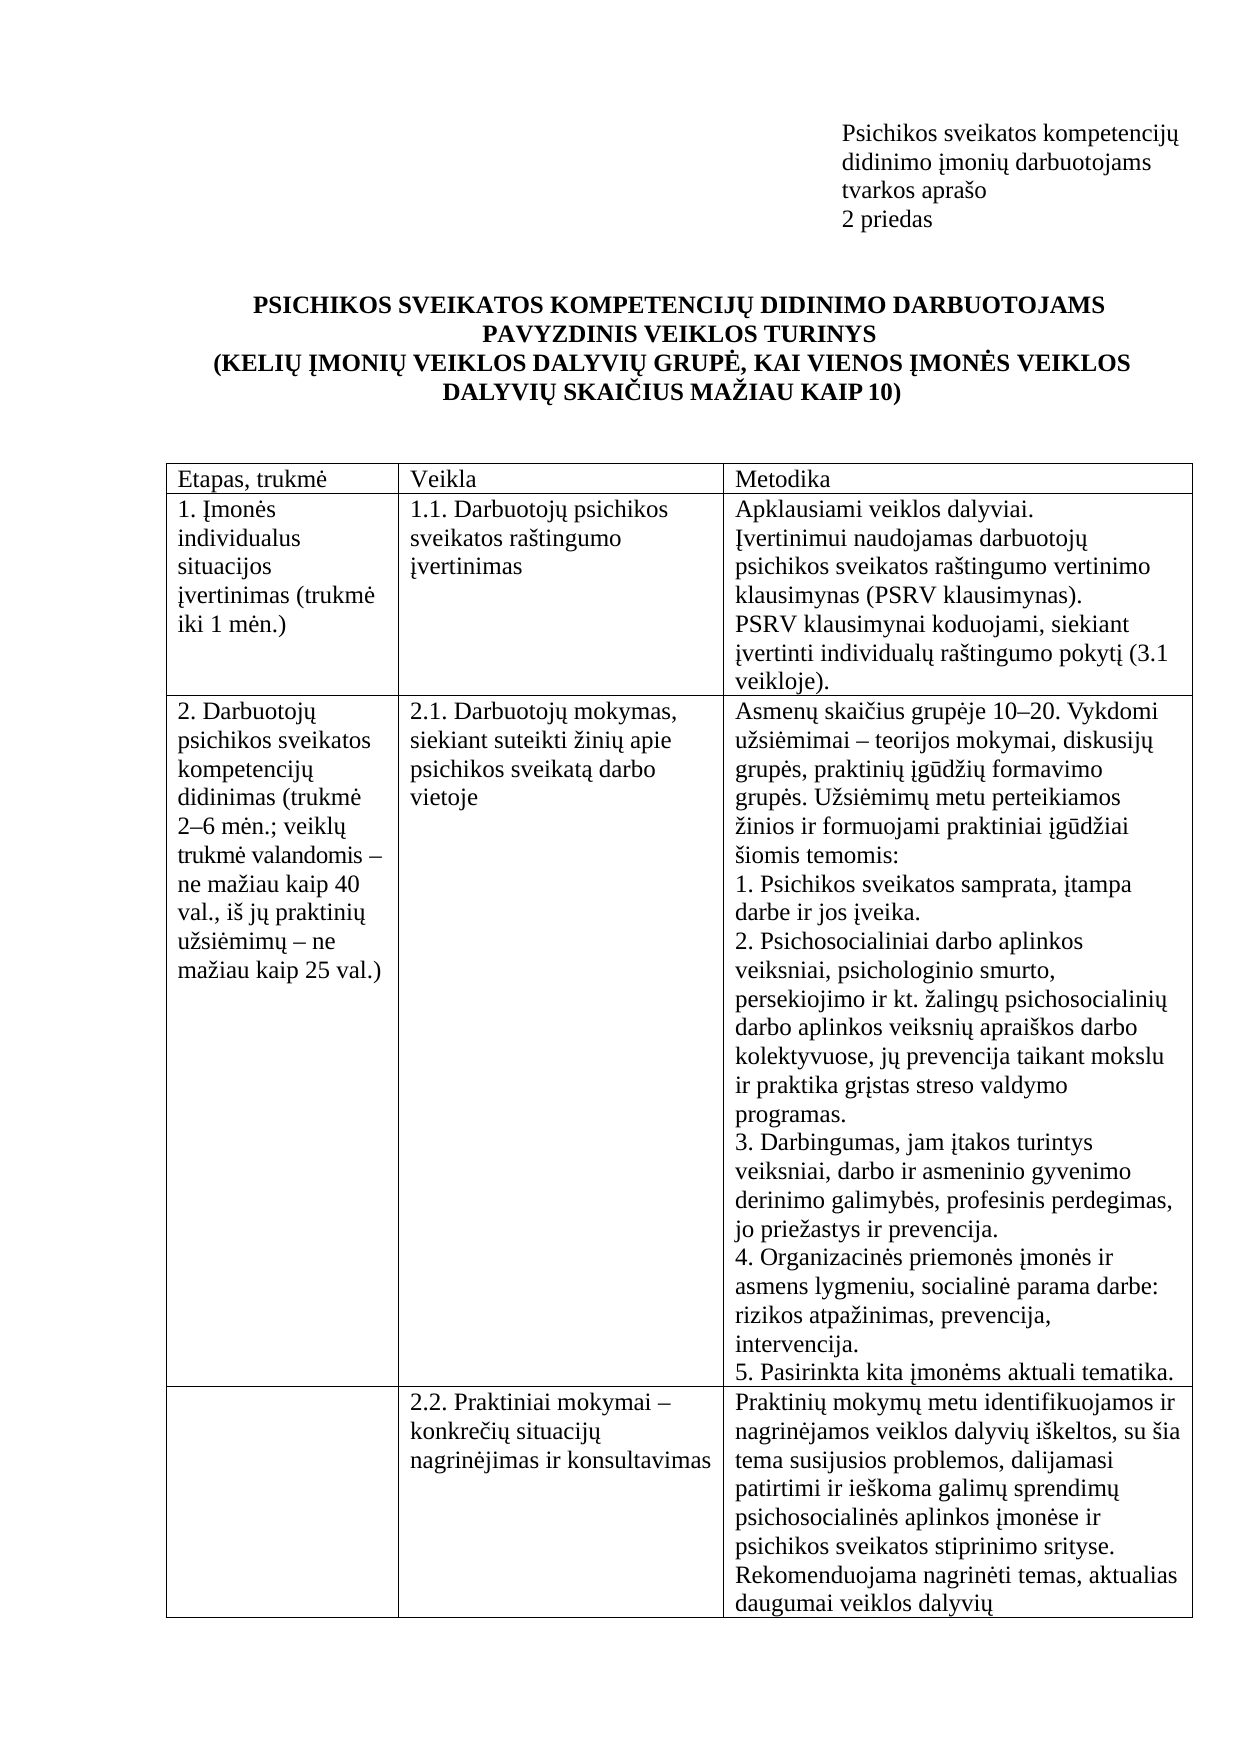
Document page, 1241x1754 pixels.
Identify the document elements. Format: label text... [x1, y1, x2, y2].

table_cell Praktinių mokymų metu identifikuojamos ir nagrinėjamos veiklos dalyvių iškeltos, su šia tema susijusios problemos, dalijamasi patirtimi ir ieškoma galimų sprendimų psichosocialinės aplinkos įmonėse ir psichikos sveikatos stiprinimo srityse. Rekomenduojama nagrinėti temas, aktualias daugumai veiklos dalyvių [724, 1387, 1192, 1617]
table_cell 2.2. Praktiniai mokymai – konkrečių situacijų nagrinėjimas ir konsultavimas [399, 1387, 723, 1617]
text 2 priedas [842, 204, 1181, 233]
table_cell 1. Įmonės individualus situacijos įvertinimas (trukmė iki 1 mėn.) [167, 494, 398, 695]
table_cell [167, 1387, 398, 1617]
table_header Veikla [399, 464, 723, 493]
table_cell Apklausiami veiklos dalyviai. Įvertinimui naudojamas darbuotojų psichikos sveikatos raštingumo vertinimo klausimynas (PSRV klausimynas). PSRV klausimynai koduojami, siekiant įvertinti individualų raštingumo pokytį (3.1 veikloje). [724, 494, 1192, 695]
text Psichikos sveikatos kompetencijų didinimo įmonių darbuotojams tvarkos aprašo [842, 118, 1181, 204]
table_cell 2. Darbuotojų psichikos sveikatos kompetencijų didinimas (trukmė 2–6 mėn.; veiklų trukmė valandomis – ne mažiau kaip 40 val., iš jų praktinių užsiėmimų – ne mažiau kaip 25 val.) [167, 696, 398, 1386]
text (KELIŲ ĮMONIŲ VEIKLOS DALYVIŲ GRUPĖ, KAI VIENOS ĮMONĖS VEIKLOS DALYVIŲ SKAIČIUS MAŽIAU KAIP 10) [162, 348, 1181, 406]
table_cell 2.1. Darbuotojų mokymas, siekiant suteikti žinių apie psichikos sveikatą darbo vietoje [399, 696, 723, 1386]
table_cell Asmenų skaičius grupėje 10–20. Vykdomi užsiėmimai – teorijos mokymai, diskusijų grupės, praktinių įgūdžių formavimo grupės. Užsiėmimų metu perteikiamos žinios ir formuojami praktiniai įgūdžiai šiomis temomis: 1. Psichikos sveikatos samprata, įtampa darbe ir jos įveika. 2. Psichosocialiniai darbo aplinkos veiksniai, psichologinio smurto, persekiojimo ir kt. žalingų psichosocialinių darbo aplinkos veiksnių apraiškos darbo kolektyvuose, jų prevencija taikant mokslu ir praktika grįstas streso valdymo programas. 3. Darbingumas, jam įtakos turintys veiksniai, darbo ir asmeninio gyvenimo derinimo galimybės, profesinis perdegimas, jo priežastys ir prevencija. 4. Organizacinės priemonės įmonės ir asmens lygmeniu, socialinė parama darbe: rizikos atpažinimas, prevencija, intervencija. 5. Pasirinkta kita įmonėms aktuali tematika. [724, 696, 1192, 1386]
table_header Metodika [724, 464, 1192, 493]
table_cell 1.1. Darbuotojų psichikos sveikatos raštingumo įvertinimas [399, 494, 723, 695]
table_header Etapas, trukmė [167, 464, 398, 493]
text PSICHIKOS SVEIKATOS KOMPETENCIJŲ DIDINIMO DARBUOTOJAMS PAVYZDINIS VEIKLOS TURINYS [177, 291, 1181, 348]
